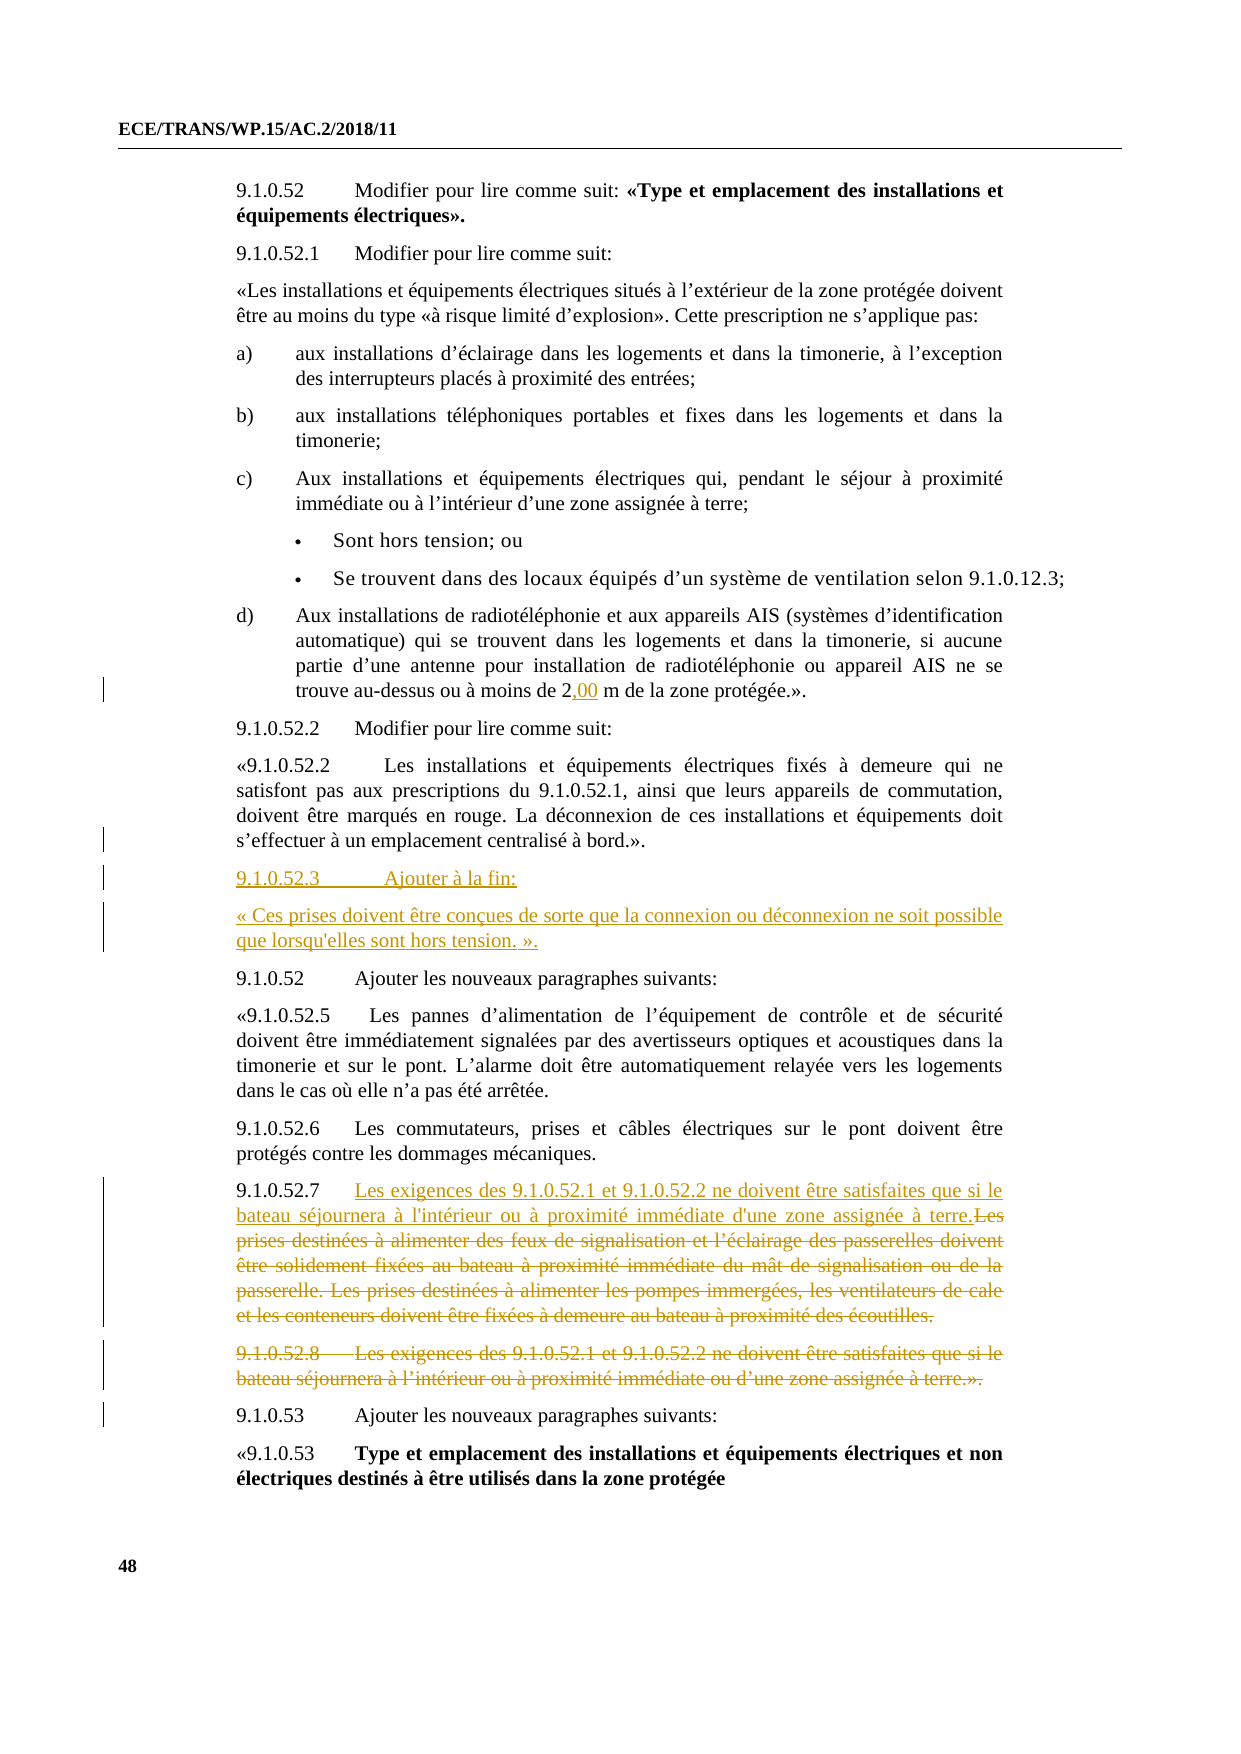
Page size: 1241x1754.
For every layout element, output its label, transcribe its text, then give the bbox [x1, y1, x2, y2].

text 9.1.0.52 Ajouter les nouveaux paragraphes suivants: [236, 965, 1004, 990]
text 9.1.0.52.1 Modifier pour lire comme suit: [236, 240, 1004, 265]
text 9.1.0.52.6 Les commutateurs, prises et câbles électriques sur le pont doivent être protégés contre les dommages mécaniques. [236, 1115, 1004, 1165]
text «9.1.0.52.2 Les installations et équipements électriques fixés à demeure qui ne satisfont pas aux prescriptions du 9.1.0.52.1, ainsi que leurs appareils de commutation, doivent être marqués en rouge. La déconnexion de ces installations et équipements doit s’effectuer à un emplacement centralisé à bord.». [236, 752, 1004, 852]
text 9.1.0.52 Modifier pour lire comme suit: «Type et emplacement des installations et équipements électriques». [236, 177, 1004, 227]
text Sont hors tension; ou [295, 527, 1122, 552]
text Se trouvent dans des locaux équipés d’un système de ventilation selon 9.1.0.12.3; [295, 565, 1122, 590]
text 9.1.0.53 Ajouter les nouveaux paragraphes suivants: [236, 1402, 1004, 1427]
text 9.1.0.52.7 [236, 1177, 1004, 1241]
text a) aux installations d’éclairage dans les logements et dans la timonerie, à l’exception des interrupteurs placés à proximité des entrées; [236, 340, 1004, 390]
text «9.1.0.52.5 Les pannes d’alimentation de l’équipement de contrôle et de sécurité doivent être immédiatement signalées par des avertisseurs optiques et acoustiques dans la timonerie et sur le pont. L’alarme doit être automatiquement relayée vers les logements dans le cas où elle n’a pas été arrêtée. [236, 1002, 1004, 1102]
text c) Aux installations et équipements électriques qui, pendant le séjour à proximité immédiate ou à l’intérieur d’une zone assignée à terre; [236, 465, 1004, 515]
text d) Aux installations de radiotéléphonie et aux appareils AIS (systèmes d’identification automatique) qui se trouvent dans les logements et dans la timonerie, si aucune partie d’une antenne pour installation de radiotéléphonie ou appareil AIS ne se trouve au-dessus ou à moins de 2 m de la zone protégée.». [236, 602, 1004, 702]
text 9.1.0.52.7 [236, 1292, 1004, 1327]
text «Les installations et équipements électriques situés à l’extérieur de la zone protégée doivent être au moins du type «à risque limité d’explosion». Cette prescription ne s’applique pas: [236, 277, 1004, 327]
text b) aux installations téléphoniques portables et fixes dans les logements et dans la timonerie; [236, 402, 1004, 452]
text «9.1.0.53 Type et emplacement des installations et équipements électriques et non électriques destinés à être utilisés dans la zone protégée [236, 1440, 1004, 1490]
text 9.1.0.52.7 [236, 1242, 1004, 1291]
text 9.1.0.52.2 Modifier pour lire comme suit: [236, 715, 1004, 740]
